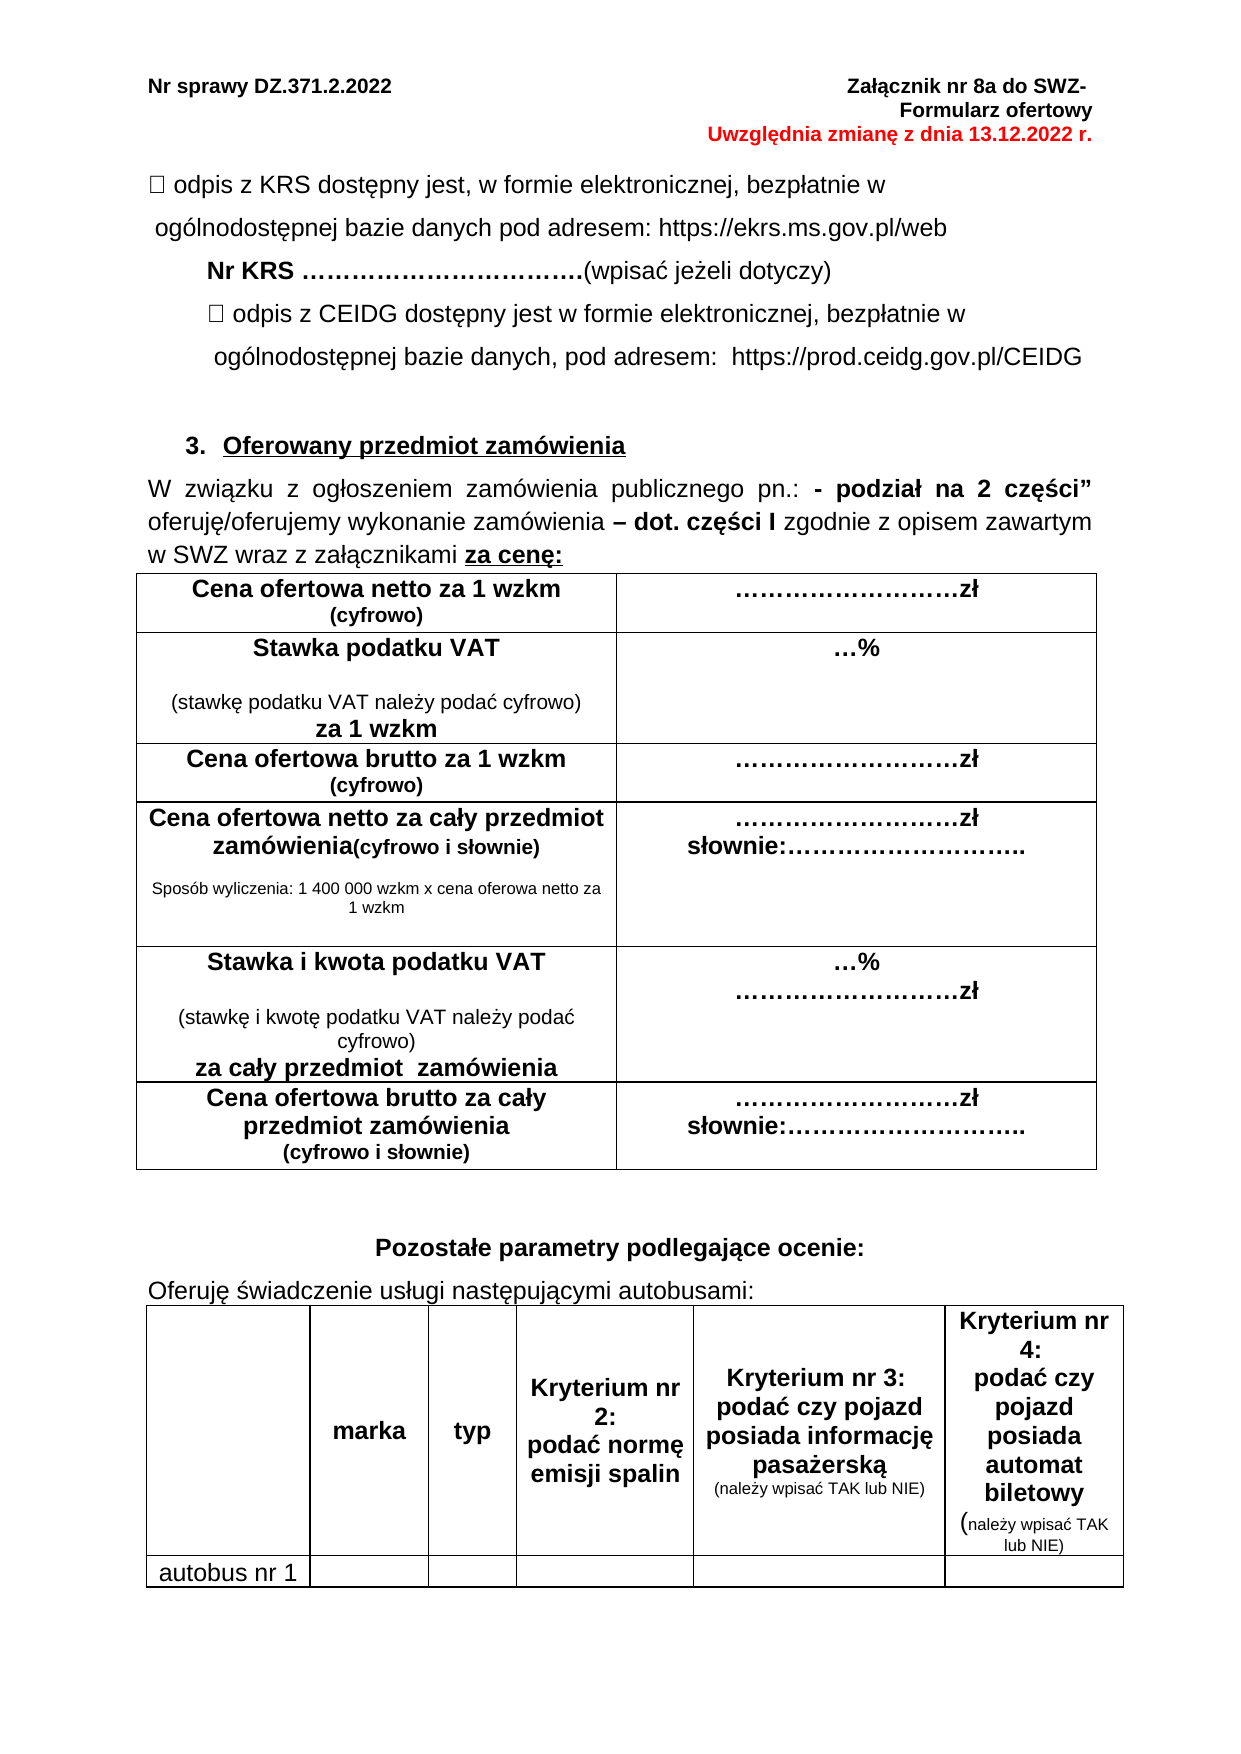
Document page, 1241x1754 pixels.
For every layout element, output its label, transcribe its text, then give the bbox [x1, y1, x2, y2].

table_header Cena ofertowa netto za 1 wzkm (cyfrowo) [137, 574, 616, 632]
table_header typ [429, 1306, 516, 1555]
table_cell ………………………zł [617, 744, 1096, 801]
table_cell [694, 1556, 944, 1586]
table_cell Cena ofertowa brutto za cały przedmiot zamówienia (cyfrowo i słownie) [137, 1083, 616, 1169]
table_header Kryterium nr 4: podać czy pojazd posiada automat biletowy (należy wpisać TAK lub NIE) [946, 1306, 1123, 1555]
table_header marka [311, 1306, 428, 1555]
text  odpis z CEIDG dostępny jest w formie elektronicznej, bezpłatnie w [177, 299, 1093, 328]
text ogólnodostępnej bazie danych, pod adresem: https://prod.ceidg.gov.pl/CEIDG [177, 342, 1093, 371]
table_cell [429, 1556, 516, 1586]
text Nr KRS …………………………….(wpisać jeżeli dotyczy) [177, 256, 1093, 284]
table_cell Stawka podatku VAT (stawkę podatku VAT należy podać cyfrowo) za 1 wzkm [137, 633, 616, 743]
table_header Kryterium nr 3: podać czy pojazd posiada informację pasażerską (należy wpisać TAK lub NIE) [694, 1306, 944, 1555]
text Pozostałe parametry podlegające ocenie: [148, 1233, 1093, 1262]
table_header ………………………zł [617, 574, 1096, 632]
text  odpis z KRS dostępny jest, w formie elektronicznej, bezpłatnie w [148, 169, 1093, 198]
text ogólnodostępnej bazie danych pod adresem: https://ekrs.ms.gov.pl/web [148, 213, 1093, 241]
table_cell ………………………zł słownie:……………………….. [617, 1083, 1096, 1169]
table_cell Stawka i kwota podatku VAT (stawkę i kwotę podatku VAT należy podać cyfrowo) za cały przedmiot zamówienia [137, 947, 616, 1081]
table_cell Cena ofertowa netto za cały przedmiot zamówienia(cyfrowo i słownie) Sposób wyliczenia: 1 400 000 wzkm x cena oferowa netto za 1 wzkm [137, 803, 616, 946]
table_cell …% ………………………zł [617, 947, 1096, 1081]
table_cell …% [617, 633, 1096, 743]
list Oferowany przedmiot zamówienia [185, 431, 1093, 460]
table_cell ………………………zł słownie:……………………….. [617, 803, 1096, 946]
table_cell Cena ofertowa brutto za 1 wzkm (cyfrowo) [137, 744, 616, 801]
table_header [147, 1306, 309, 1555]
table_cell [311, 1556, 428, 1586]
table_cell [517, 1556, 693, 1586]
text Oferuję świadczenie usługi następującymi autobusami: [148, 1276, 1093, 1305]
text W związku z ogłoszeniem zamówienia publicznego pn.: - podział na 2 części” oferuję/oferujemy wykonanie zamówienia – dot. części I zgodnie z opisem zawartym w SWZ wraz z załącznikami za cenę: [148, 474, 1093, 569]
table_header Kryterium nr 2: podać normę emisji spalin [517, 1306, 693, 1555]
table_cell [946, 1556, 1123, 1586]
table_cell autobus nr 1 [147, 1556, 309, 1586]
